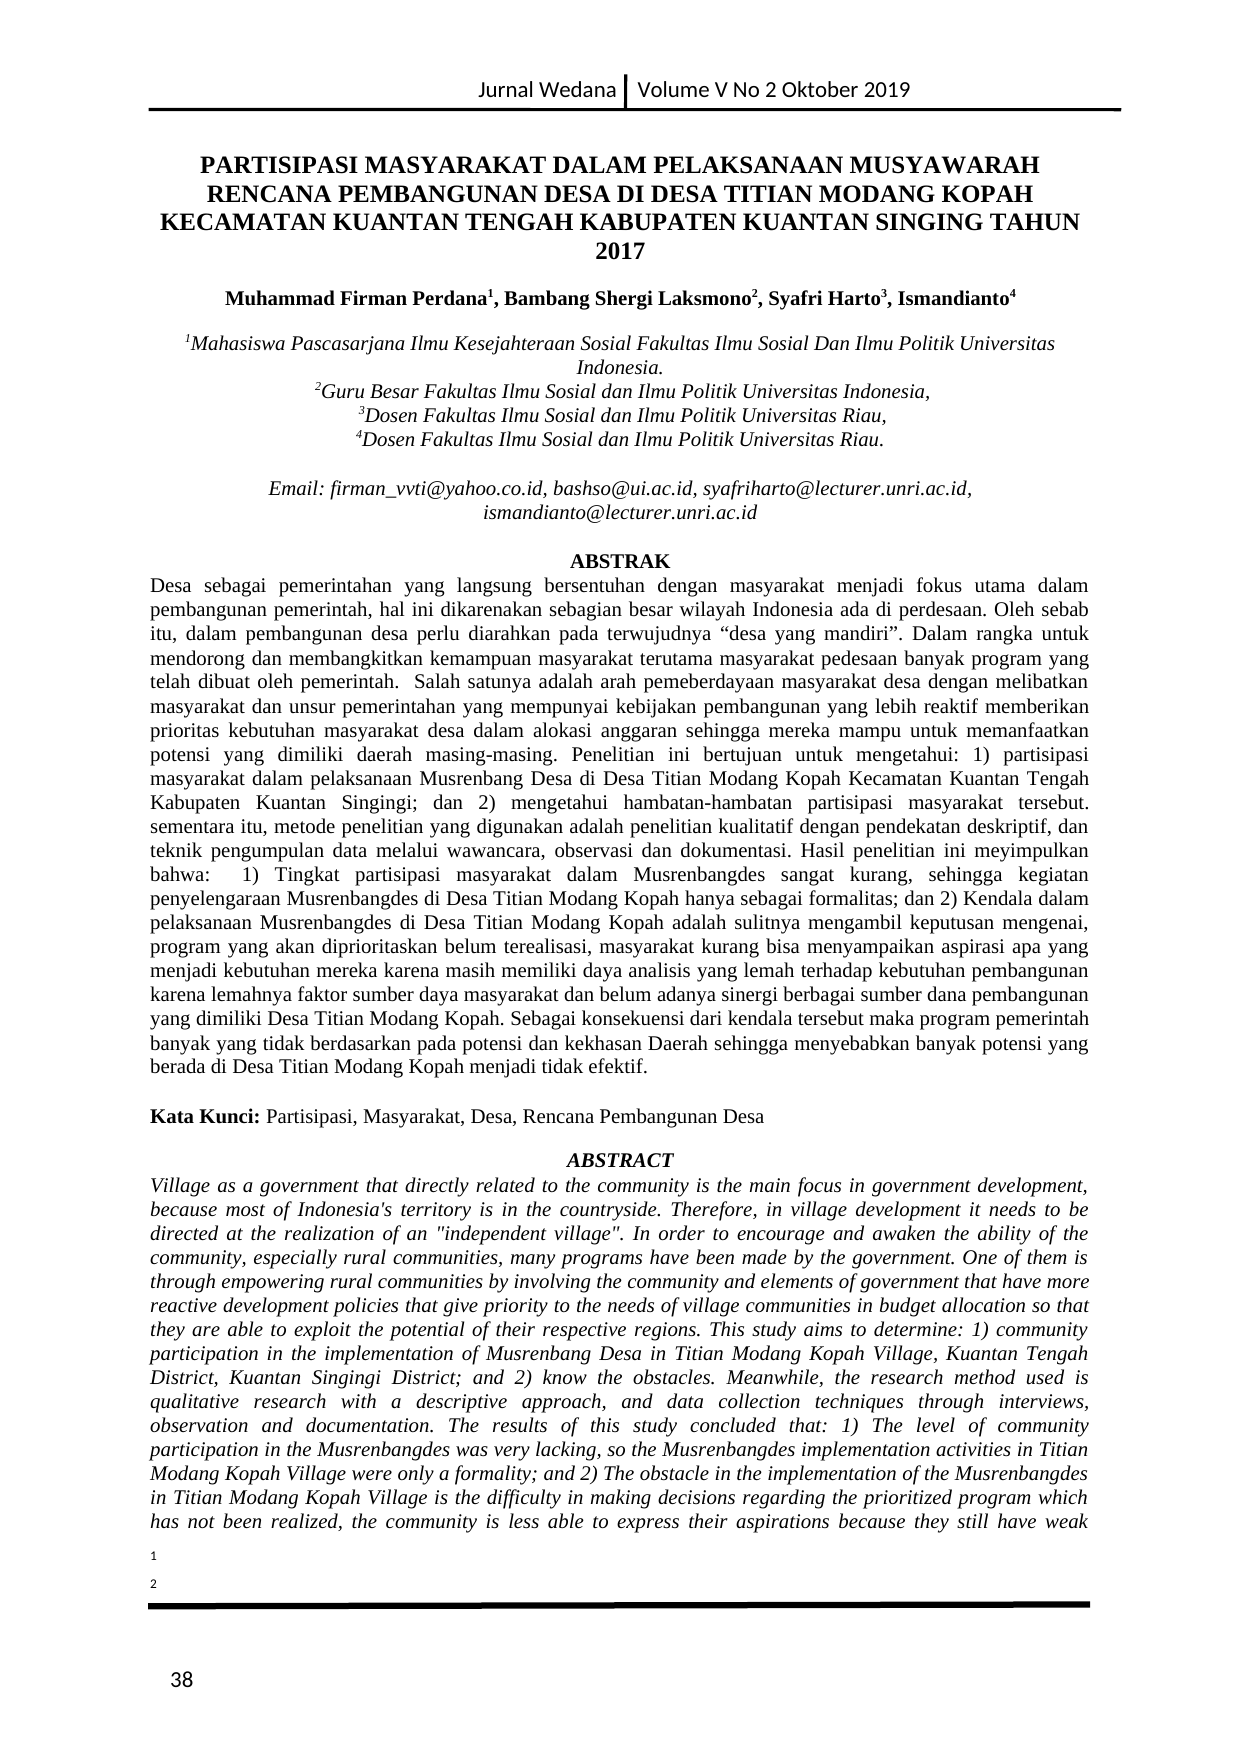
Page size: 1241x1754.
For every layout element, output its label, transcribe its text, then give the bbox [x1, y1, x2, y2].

text Email: firman_vvti@yahoo.co.id, bashso@ui.ac.id, syafriharto@lecturer.unri.ac.id, ismandianto@lecturer.unri.ac.id [150, 476, 1090, 524]
text ABSTRAK [150, 549, 1090, 573]
text 1Mahasiswa Pascasarjana Ilmu Kesejahteraan Sosial Fakultas Ilmu Sosial Dan Ilmu Politik Universitas Indonesia. [150, 331, 1090, 379]
text Muhammad Firman Perdana, Bambang Shergi Laksmono, Syafri Harto3, Ismandianto4 [150, 286, 1090, 310]
text Kata Kunci: Partisipasi, Masyarakat, Desa, Rencana Pembangunan Desa [150, 1103, 1090, 1128]
text Desa sebagai pemerintahan yang langsung bersentuhan dengan masyarakat menjadi fokus utama dalam pembangunan pemerintah, hal ini dikarenakan sebagian besar wilayah Indonesia ada di perdesaan. Oleh sebab itu, dalam pembangunan desa perlu diarahkan pada terwujudnya “desa yang mandiri”. Dalam rangka untuk mendorong dan membangkitkan kemampuan masyarakat terutama masyarakat pedesaan banyak program yang telah dibuat oleh pemerintah. Salah satunya adalah arah pemeberdayaan masyarakat desa dengan melibatkan masyarakat dan unsur pemerintahan yang mempunyai kebijakan pembangunan yang lebih reaktif memberikan prioritas kebutuhan masyarakat desa dalam alokasi anggaran sehingga mereka mampu untuk memanfaatkan potensi yang dimiliki daerah masing-masing. Penelitian ini bertujuan untuk mengetahui: 1) partisipasi masyarakat dalam pelaksanaan Musrenbang Desa di Desa Titian Modang Kopah Kecamatan Kuantan Tengah Kabupaten Kuantan Singingi; dan 2) mengetahui hambatan-hambatan partisipasi masyarakat tersebut. sementara itu, metode penelitian yang digunakan adalah penelitian kualitatif dengan pendekatan deskriptif, dan teknik pengumpulan data melalui wawancara, observasi dan dokumentasi. Hasil penelitian ini meyimpulkan bahwa: 1) Tingkat partisipasi masyarakat dalam Musrenbangdes sangat kurang, sehingga kegiatan penyelengaraan Musrenbangdes di Desa Titian Modang Kopah hanya sebagai formalitas; dan 2) Kendala dalam pelaksanaan Musrenbangdes di Desa Titian Modang Kopah adalah sulitnya mengambil keputusan mengenai, program yang akan diprioritaskan belum terealisasi, masyarakat kurang bisa menyampaikan aspirasi apa yang menjadi kebutuhan mereka karena masih memiliki daya analisis yang lemah terhadap kebutuhan pembangunan karena lemahnya faktor sumber daya masyarakat dan belum adanya sinergi berbagai sumber dana pembangunan yang dimiliki Desa Titian Modang Kopah. Sebagai konsekuensi dari kendala tersebut maka program pemerintah banyak yang tidak berdasarkan pada potensi dan kekhasan Daerah sehingga menyebabkan banyak potensi yang berada di Desa Titian Modang Kopah menjadi tidak efektif. [150, 573, 1090, 1078]
text 2Guru Besar Fakultas Ilmu Sosial dan Ilmu Politik Universitas Indonesia, [150, 379, 1090, 403]
text PARTISIPASI MASYARAKAT DALAM PELAKSANAAN MUSYAWARAH RENCANA PEMBANGUNAN DESA DI DESA TITIAN MODANG KOPAH KECAMATAN KUANTAN TENGAH KABUPATEN KUANTAN SINGING TAHUN 2017 [150, 150, 1090, 265]
text 3Dosen Fakultas Ilmu Sosial dan Ilmu Politik Universitas Riau, [150, 403, 1090, 427]
text 4Dosen Fakultas Ilmu Sosial dan Ilmu Politik Universitas Riau. [150, 427, 1090, 451]
text ABSTRACT [150, 1148, 1090, 1172]
